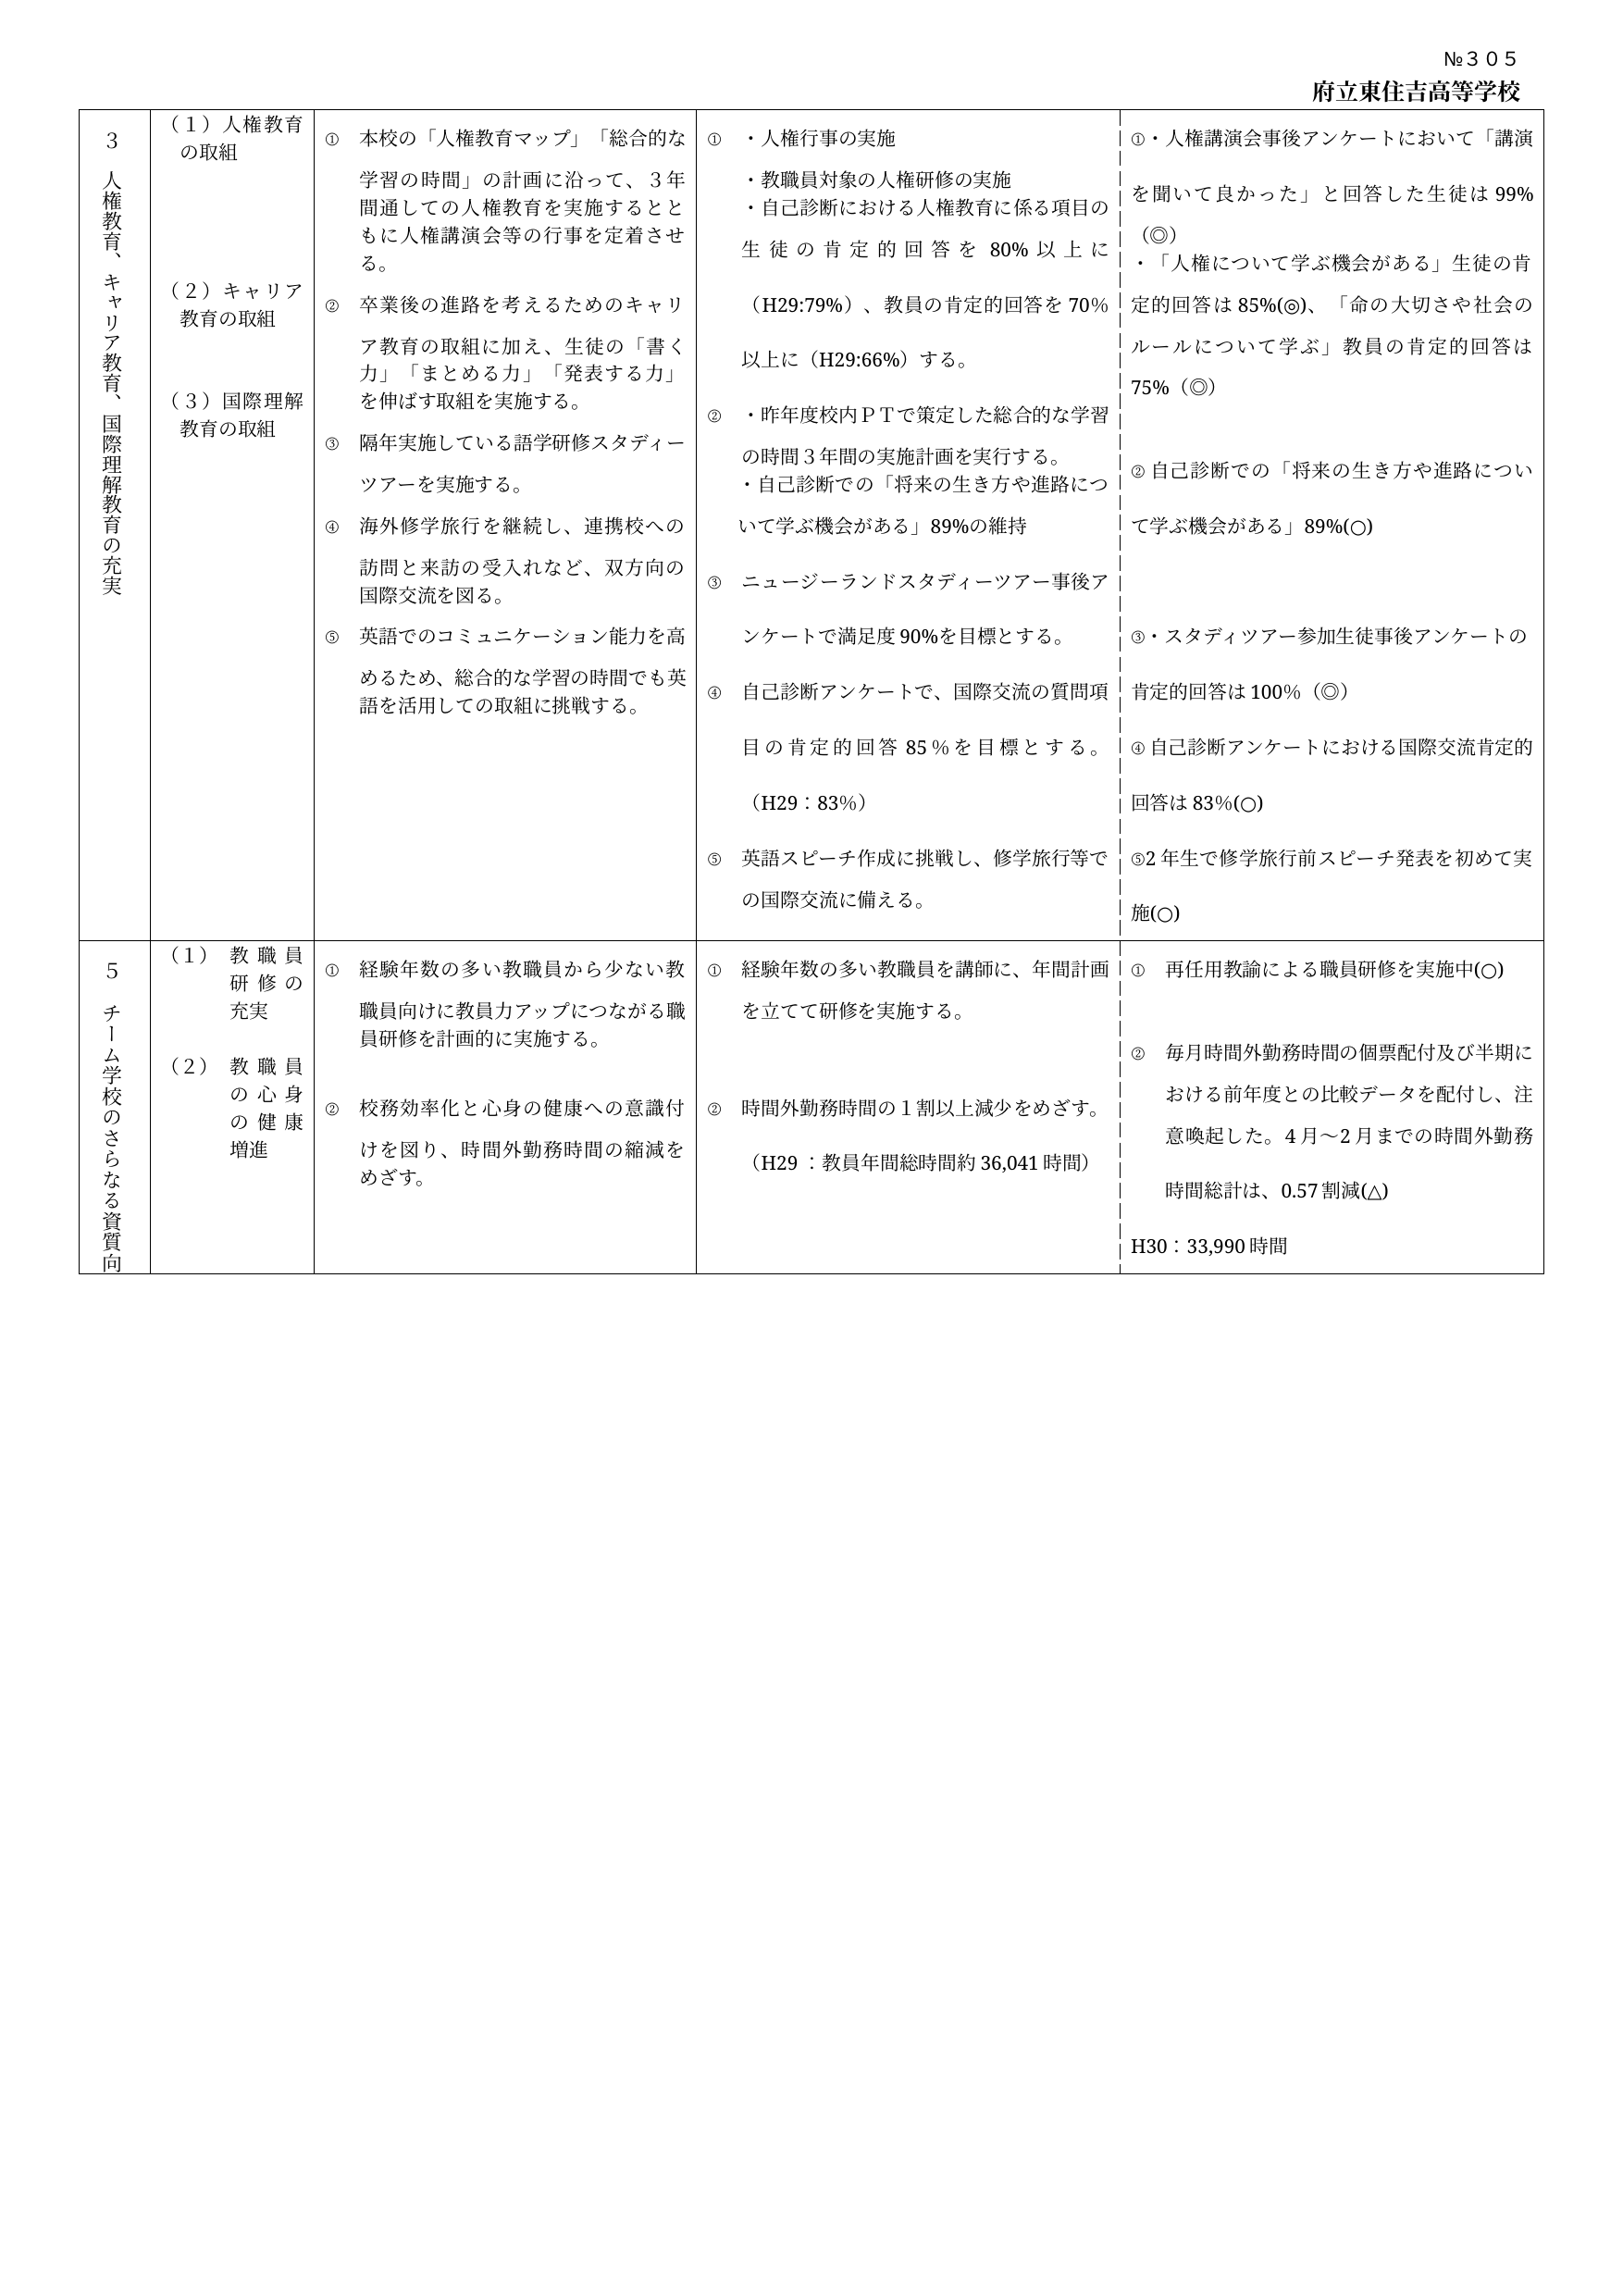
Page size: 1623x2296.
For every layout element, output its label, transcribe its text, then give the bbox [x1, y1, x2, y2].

table_cell 経験年数の多い教職員から少ない教職員向けに教員力アップにつながる職員研修を計画的に実施する。 校務効率化と心身の健康への意識付けを図り、時間外勤務時間の縮減をめざす。 [315, 941, 696, 1273]
table_cell ５ チーム学校のさらなる資質向上と校務の効率化 [80, 941, 150, 1273]
table_cell （１）人権教育の取組 （２）キャリア教育の取組 （３）国際理解教育の取組 [151, 110, 314, 940]
table_cell 教職員研修の充実 教職員の心身の健康増進 [151, 941, 314, 1273]
table_cell ３ 人権教育、キャリア教育、国際理解教育の充実 [80, 110, 150, 940]
table_cell 再任用教諭による職員研修を実施中(○) 毎月時間外勤務時間の個票配付及び半期における前年度との比較データを配付し、注意喚起した。4月～2月までの時間外勤務時間総計は、0.57割減(△) H30：33,990時間 [1121, 941, 1543, 1273]
table_cell 経験年数の多い教職員を講師に、年間計画を立てて研修を実施する。 時間外勤務時間の１割以上減少をめざす。（H29 ：教員年間総時間約36,041時間） [697, 941, 1121, 1273]
table_cell ・人権行事の実施 ・教職員対象の人権研修の実施 ・自己診断における人権教育に係る項目の生徒の肯定的回答を80%以上に（H29:79%）、教員の肯定的回答を70％以上に（H29:66%）する。 ・昨年度校内ＰＴで策定した総合的な学習の時間３年間の実施計画を実行する。 ・自己診断での「将来の生き方や進路について学ぶ機会がある」89%の維持 ニュージーランドスタディーツアー事後アンケートで満足度90%を目標とする。 自己診断アンケートで、国際交流の質問項目の肯定的回答85％を目標とする。（H29：83％） 英語スピーチ作成に挑戦し、修学旅行等での国際交流に備える。 [697, 110, 1121, 940]
table_cell ①・人権講演会事後アンケートにおいて「講演を聞いて良かった」と回答した生徒は99%（◎） ・「人権について学ぶ機会がある」生徒の肯定的回答は85%(◎)、「命の大切さや社会のルールについて学ぶ」教員の肯定的回答は75%（◎） ②自己診断での「将来の生き方や進路について学ぶ機会がある」89%(○) ③・スタディツアー参加生徒事後アンケートの 肯定的回答は100％（◎） ④自己診断アンケートにおける国際交流肯定的回答は83％(○) ⑤2年生で修学旅行前スピーチ発表を初めて実施(○) [1121, 110, 1543, 940]
table_cell 本校の「人権教育マップ」「総合的な学習の時間」の計画に沿って、３年間通しての人権教育を実施するとともに人権講演会等の行事を定着させる。 卒業後の進路を考えるためのキャリア教育の取組に加え、生徒の「書く力」「まとめる力」「発表する力」を伸ばす取組を実施する。 隔年実施している語学研修スタディーツアーを実施する。 海外修学旅行を継続し、連携校への訪問と来訪の受入れなど、双方向の国際交流を図る。 英語でのコミュニケーション能力を高めるため、総合的な学習の時間でも英語を活用しての取組に挑戦する。 [315, 110, 696, 940]
